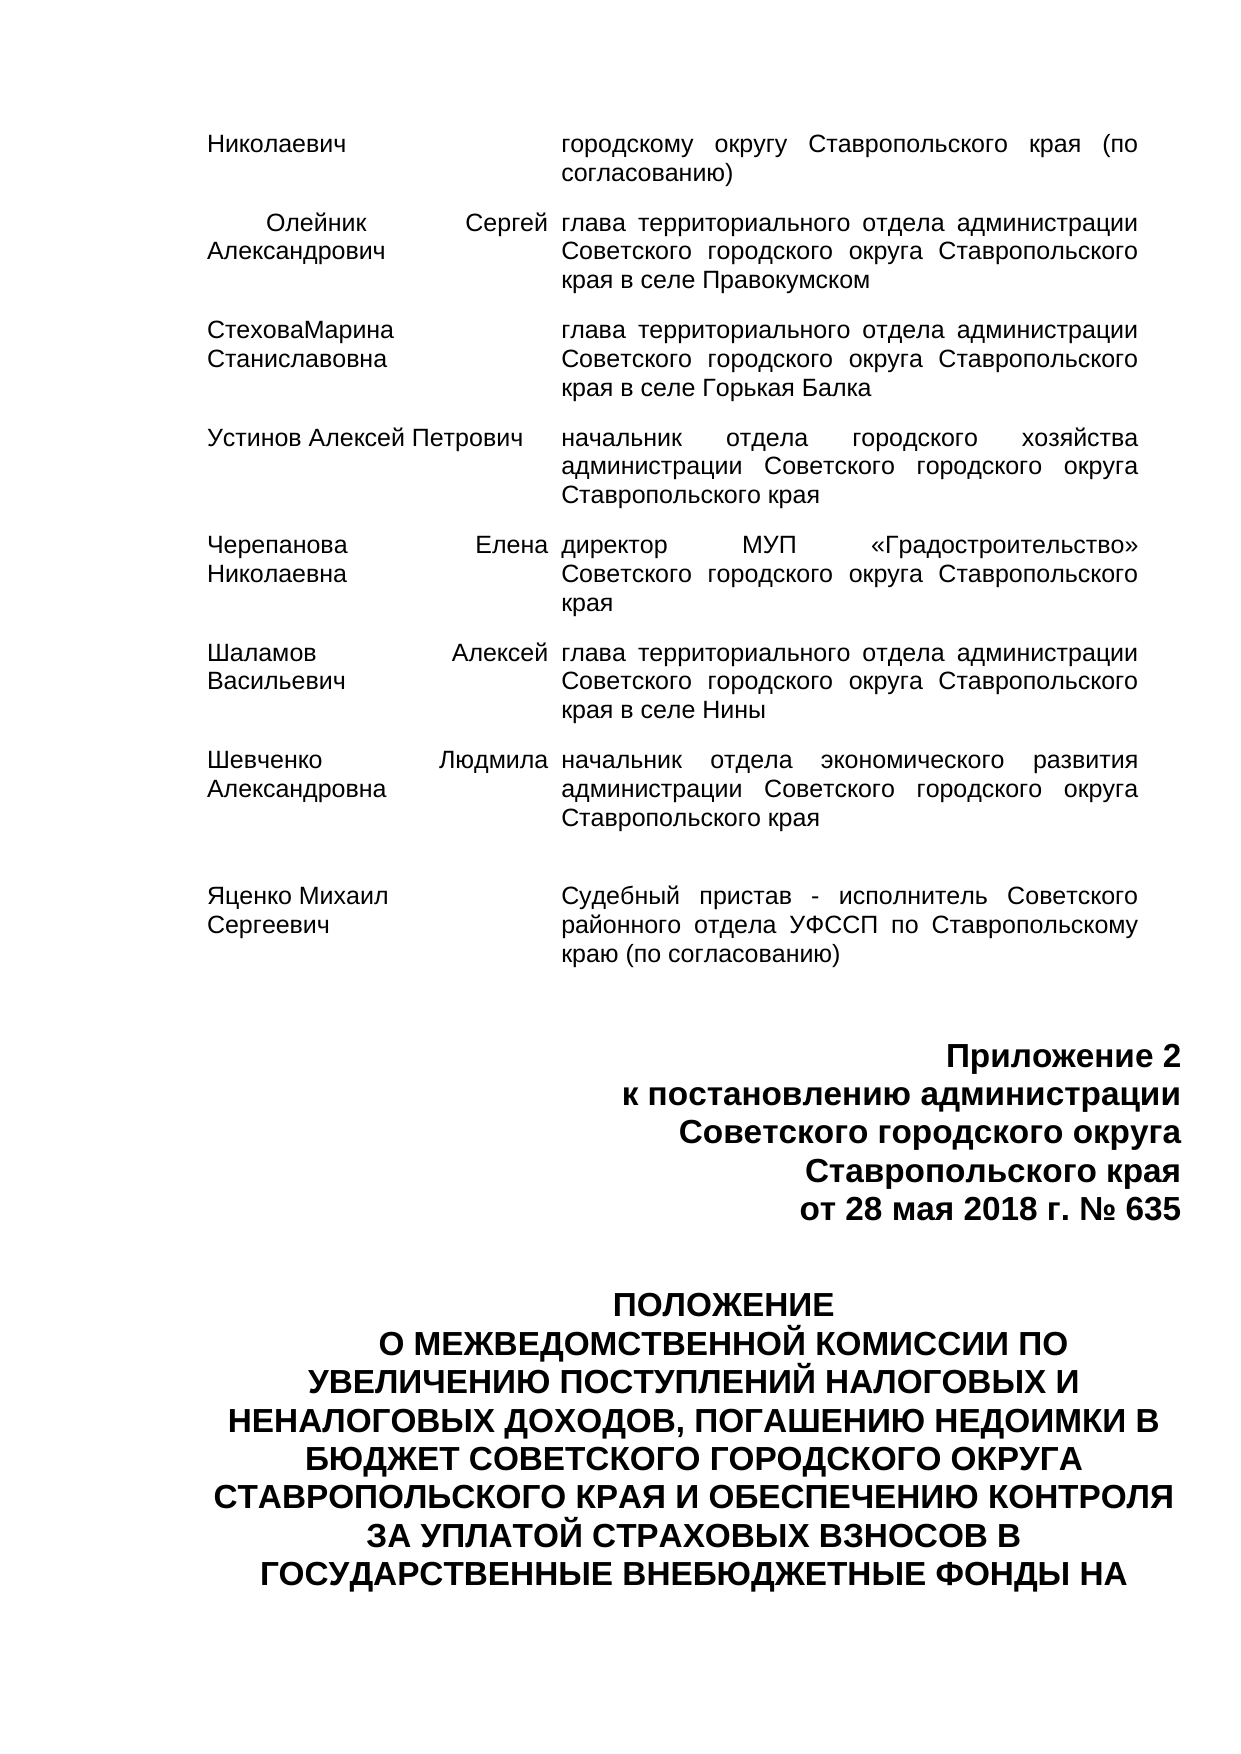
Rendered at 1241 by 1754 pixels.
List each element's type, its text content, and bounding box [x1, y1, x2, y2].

table_cell глава территориального отдела администрации Советского городского округа Ставропольского края в селе Нины [555, 627, 1145, 734]
table_cell Черепанова Елена Николаевна [200, 519, 554, 627]
table_cell начальник отдела городского хозяйства администрации Советского городского округа Ставропольского края [555, 412, 1145, 519]
text Советского городского округа [207, 1112, 1181, 1151]
table_cell СтеховаМарина Станиславовна [200, 304, 554, 412]
table_cell Олейник Сергей Александрович [200, 197, 554, 304]
text Ставропольского края [207, 1151, 1181, 1189]
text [207, 1324, 1181, 1593]
text Приложение 2 [207, 1036, 1181, 1074]
table_cell директор МУП «Градостроительство» Советского городского округа Ставропольского края [555, 519, 1145, 627]
table_cell Судебный пристав - исполнитель Советского районного отдела УФССП по Ставропольскому краю (по согласованию) [555, 871, 1145, 978]
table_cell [555, 118, 1145, 197]
table_cell начальник отдела экономического развития администрации Советского городского округа Ставропольского края [555, 734, 1145, 871]
text от 28 мая 2018 г. № 635 [207, 1189, 1181, 1228]
table_cell Яценко Михаил Сергеевич [200, 871, 554, 978]
table_cell Устинов Алексей Петрович [200, 412, 554, 519]
table_cell Шаламов Алексей Васильевич [200, 627, 554, 734]
text к постановлению администрации [207, 1074, 1181, 1112]
table_cell Шевченко Людмила Александровна [200, 734, 554, 871]
text ПОЛОЖЕНИЕ [207, 1285, 1181, 1324]
table_cell глава территориального отдела администрации Советского городского округа Ставропольского края в селе Правокумском [555, 197, 1145, 304]
table_cell глава территориального отдела администрации Советского городского округа Ставропольского края в селе Горькая Балка [555, 304, 1145, 412]
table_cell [200, 118, 554, 197]
